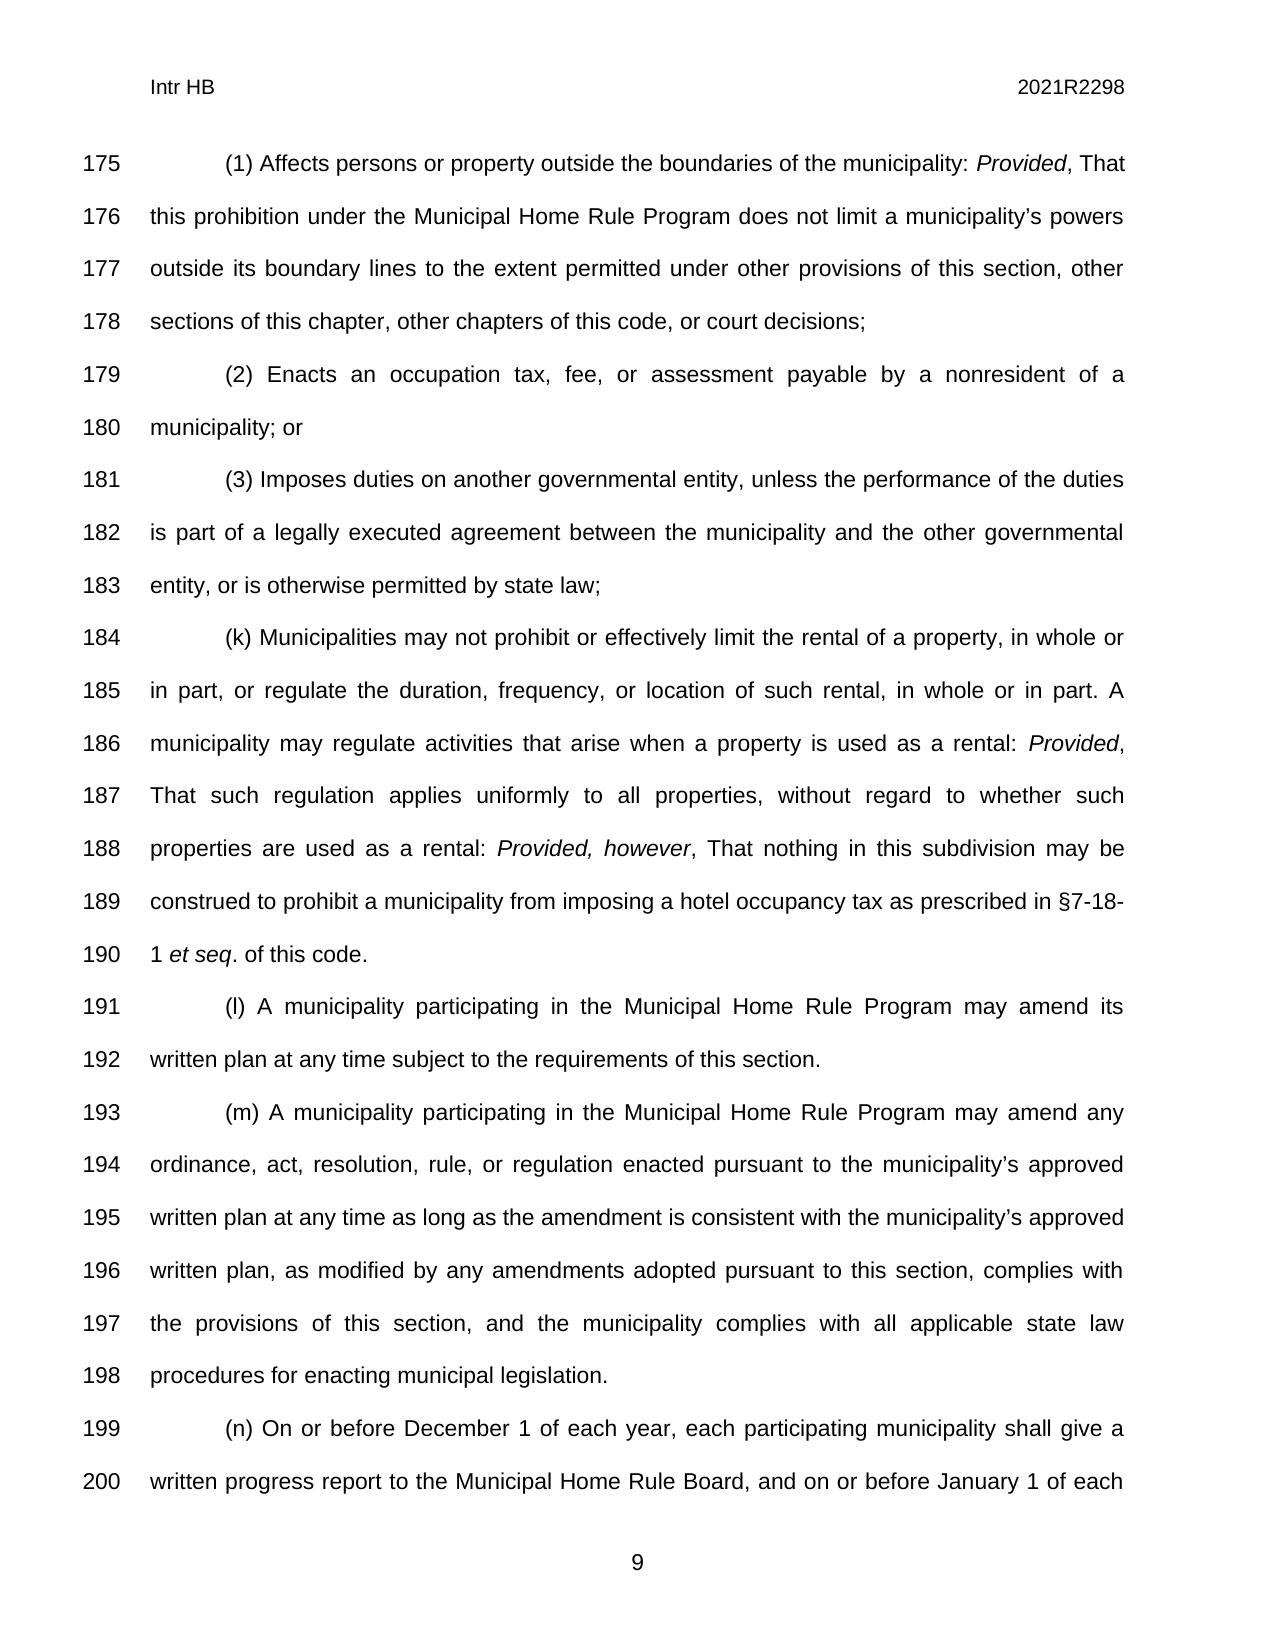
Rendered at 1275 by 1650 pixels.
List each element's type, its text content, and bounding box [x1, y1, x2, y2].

text (1) Affects persons or property outside the boundaries of the municipality: Provided, That this prohibition under the Municipal Home Rule Program does not limit a municipality’s powers outside its boundary lines to the extent permitted under other provisions of this section, other sections of this chapter, other chapters of this code, or court decisions; [150, 150, 1125, 334]
text (k) Municipalities may not prohibit or effectively limit the rental of a property, in whole or in part, or regulate the duration, frequency, or location of such rental, in whole or in part. A municipality may regulate activities that arise when a property is used as a rental: Provided, That such regulation applies uniformly to all properties, without regard to whether such properties are used as a rental: Provided, however, That nothing in this subdivision may be construed to prohibit a municipality from imposing a hotel occupancy tax as prescribed in §7-18-1 et seq. of this code. [150, 624, 1125, 967]
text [150, 1415, 1125, 1494]
text (m) A municipality participating in the Municipal Home Rule Program may amend any ordinance, act, resolution, rule, or regulation enacted pursuant to the municipality’s approved written plan at any time as long as the amendment is consistent with the municipality’s approved written plan, as modified by any amendments adopted pursuant to this section, complies with the provisions of this section, and the municipality complies with all applicable state law procedures for enacting municipal legislation. [150, 1099, 1125, 1389]
text (3) Imposes duties on another governmental entity, unless the performance of the duties is part of a legally executed agreement between the municipality and the other governmental entity, or is otherwise permitted by state law; [150, 466, 1125, 598]
text (2) Enacts an occupation tax, fee, or assessment payable by a nonresident of a municipality; or [150, 361, 1125, 440]
text (l) A municipality participating in the Municipal Home Rule Program may amend its written plan at any time subject to the requirements of this section. [150, 993, 1125, 1072]
